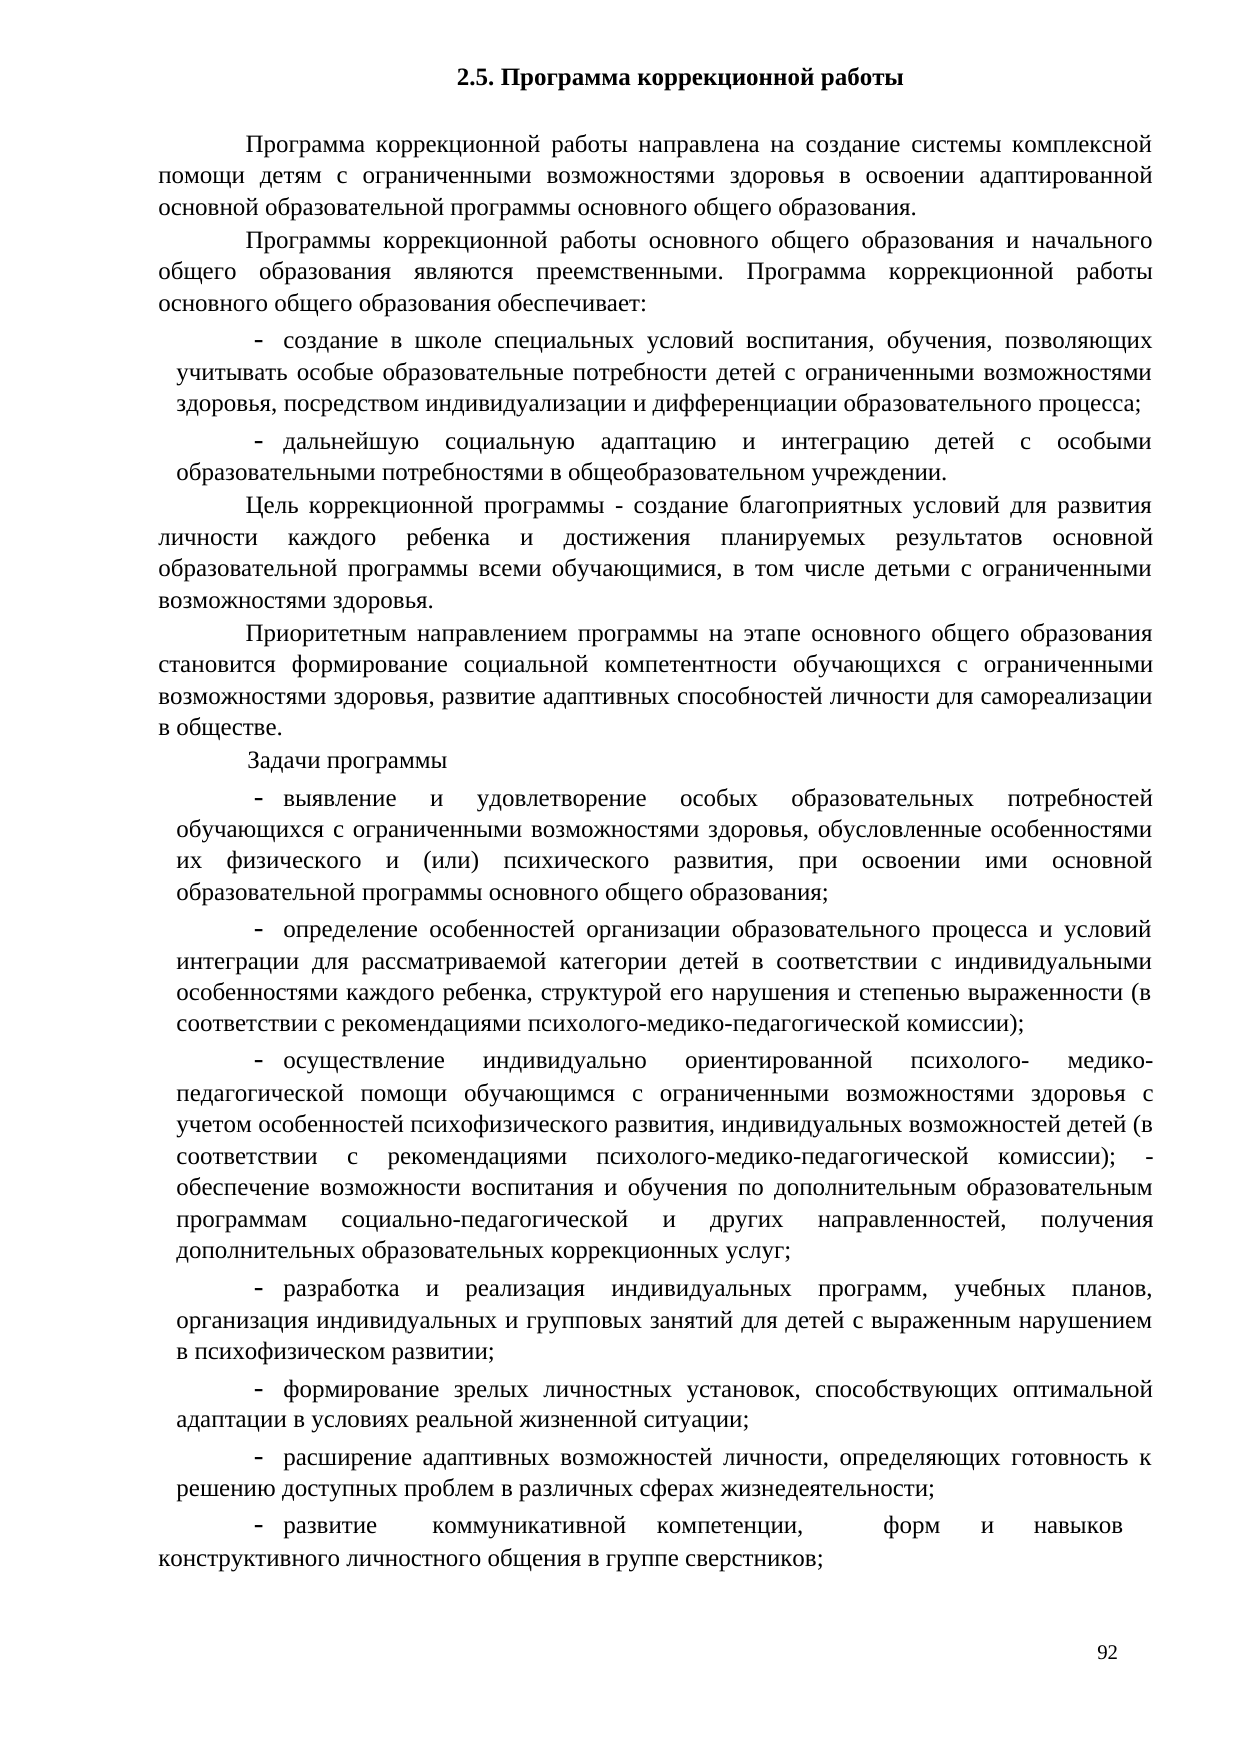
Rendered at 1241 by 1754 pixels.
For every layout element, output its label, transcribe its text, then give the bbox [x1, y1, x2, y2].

text Программа коррекционной работы направлена на создание системы комплексной помощи детям с ограниченными возможностями здоровья в освоении адаптированной основной образовательной программы основного общего образования. [158, 129, 1153, 221]
list разработка и реализация индивидуальных программ, учебных планов, организация индивидуальных и групповых занятий для детей с выраженным нарушением в психофизическом развитии; [176, 1269, 1152, 1365]
text Приоритетным направлением программы на этапе основного общего образования становится формирование социальной компетентности обучающихся с ограниченными возможностями здоровья, развитие адаптивных способностей личности для самореализации в обществе. [158, 618, 1153, 741]
text Цель коррекционной программы - создание благоприятных условий для развития личности каждого ребенка и достижения планируемых результатов основной образовательной программы всеми обучающимися, в том числе детьми с ограниченными возможностями здоровья. [158, 490, 1153, 613]
list создание в школе специальных условий воспитания, обучения, позволяющих учитывать особые образовательные потребности детей с ограниченными возможностями здоровья, посредством индивидуализации и дифференциации образовательного процесса; [176, 321, 1153, 417]
text Программы коррекционной работы основного общего образования и начального общего образования являются преемственными. Программа коррекционной работы основного общего образования обеспечивает: [158, 225, 1153, 317]
list осуществление индивидуально ориентированной психолого- медико- педагогической помощи обучающимся с ограниченными возможностями здоровья с учетом особенностей психофизического развития, индивидуальных возможностей детей (в соответствии с рекомендациями психолого-медико-педагогической комиссии); - обеспечение возможности воспитания и обучения по дополнительным образовательным программам социально-педагогической и других направленностей, получения дополнительных образовательных коррекционных услуг; [176, 1041, 1153, 1264]
list расширение адаптивных возможностей личности, определяющих готовность к решению доступных проблем в различных сферах жизнедеятельности; [176, 1438, 1152, 1502]
text 92 [67, 1639, 1118, 1664]
list определение особенностей организации образовательного процесса и условий интеграции для рассматриваемой категории детей в соответствии с индивидуальными особенностями каждого ребенка, структурой его нарушения и степенью выраженности (в соответствии с рекомендациями психолого-медико-педагогической комиссии); [176, 910, 1152, 1037]
text Задачи программы [247, 745, 1240, 774]
subtitle Программа коррекционной работы [457, 62, 1240, 91]
list развитие коммуникативной компетенции, форм и навыков конструктивного личностного общения в группе сверстников; [158, 1506, 1123, 1571]
list дальнейшую социальную адаптацию и интеграцию детей с особыми образовательными потребностями в общеобразовательном учреждении. [176, 422, 1152, 486]
list формирование зрелых личностных установок, способствующих оптимальной адаптации в условиях реальной жизненной ситуации; [176, 1370, 1153, 1433]
list выявление и удовлетворение особых образовательных потребностей обучающихся с ограниченными возможностями здоровья, обусловленные особенностями их физического и (или) психического развития, при освоении ими основной образовательной программы основного общего образования; [176, 779, 1153, 905]
